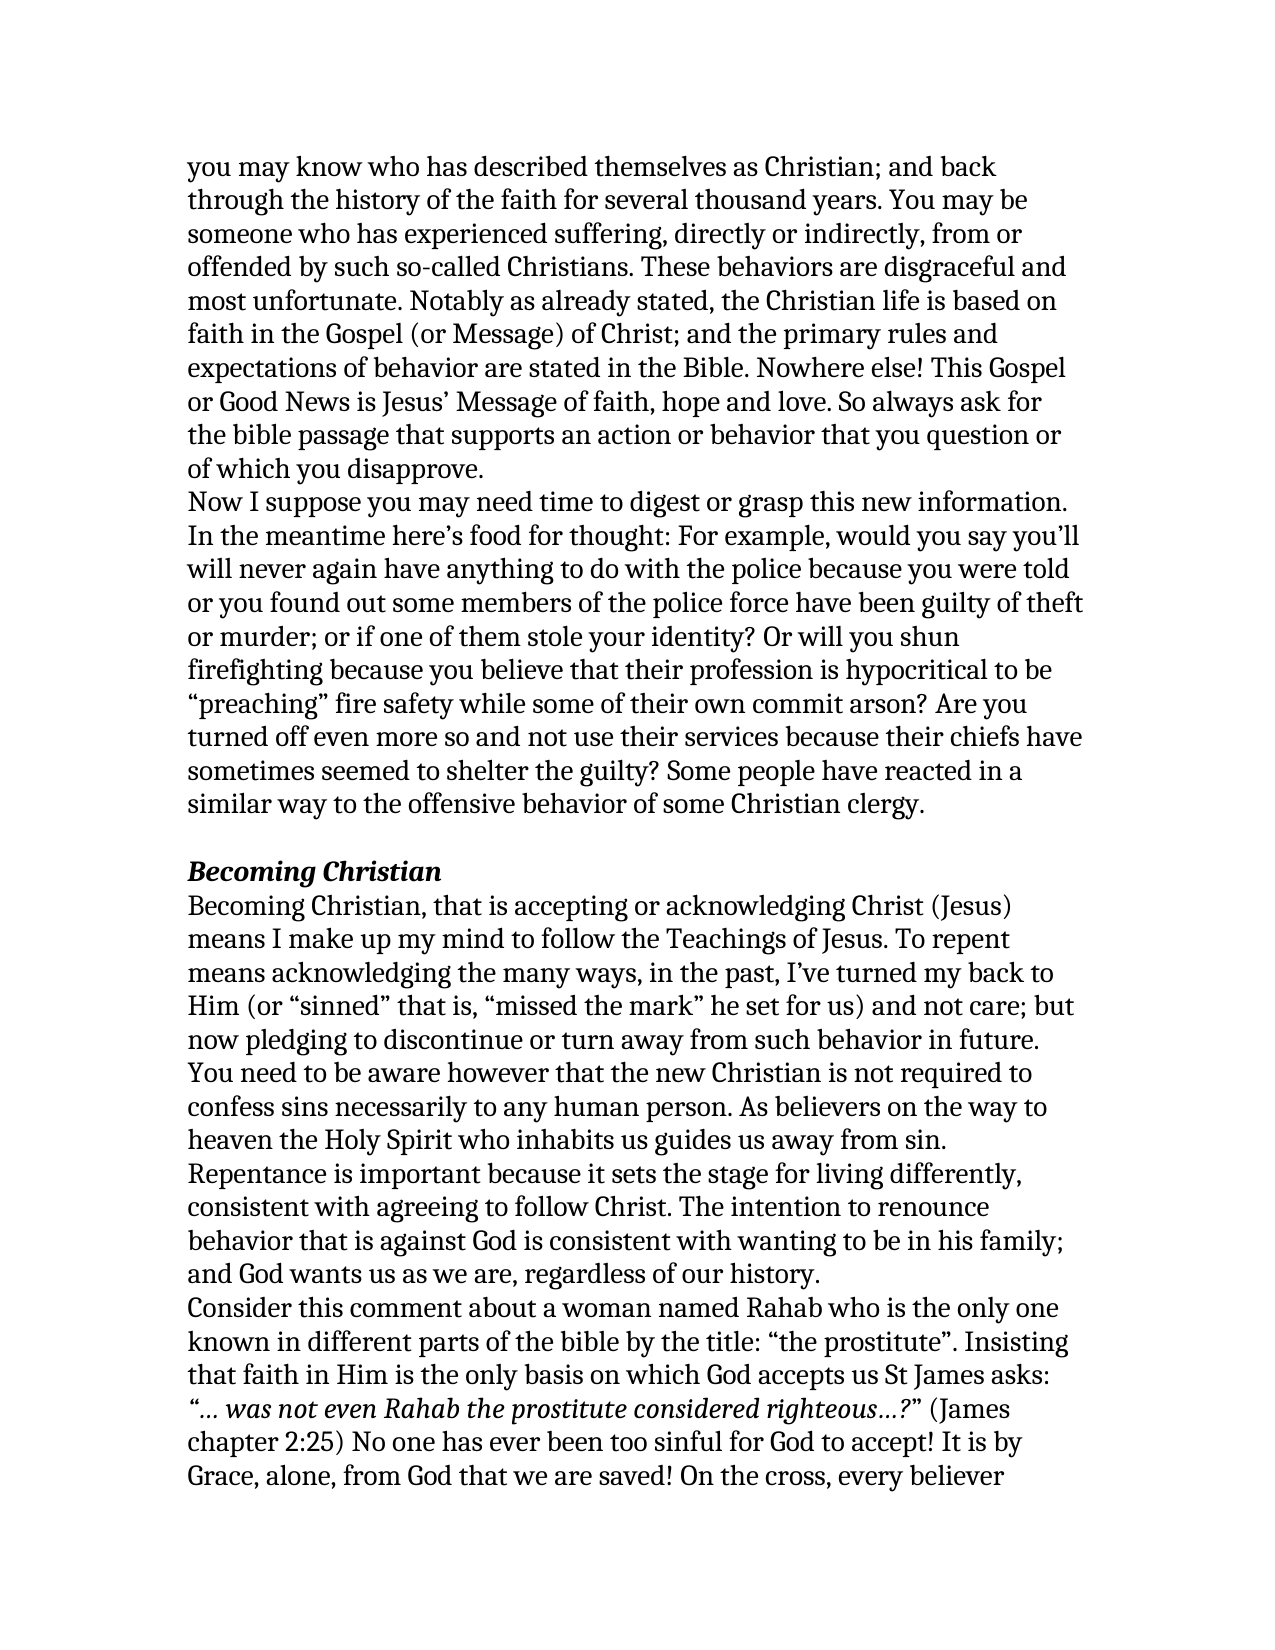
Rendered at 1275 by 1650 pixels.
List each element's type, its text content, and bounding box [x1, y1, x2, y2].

text Becoming Christian, that is accepting or acknowledging Christ (Jesus) means I make up my mind to follow the Teachings of Jesus. To repent means acknowledging the many ways, in the past, I’ve turned my back to Him (or “sinned” that is, “missed the mark” he set for us) and not care; but now pledging to discontinue or turn away from such behavior in future. You need to be aware however that the new Christian is not required to confess sins necessarily to any human person. As believers on the way to heaven the Holy Spirit who inhabits us guides us away from sin. Repentance is important because it sets the stage for living differently, consistent with agreeing to follow Christ. The intention to renounce behavior that is against God is consistent with wanting to be in his family; and God wants us as we are, regardless of our history. [187, 889, 1087, 1291]
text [187, 150, 1087, 485]
text Now I suppose you may need time to digest or grasp this new information. In the meantime here’s food for thought: For example, would you say you’ll will never again have anything to do with the police because you were told or you found out some members of the police force have been guilty of theft or murder; or if one of them stole your identity? Or will you shun firefighting because you believe that their profession is hypocritical to be “preaching” fire safety while some of their own commit arson? Are you turned off even more so and not use their services because their chiefs have sometimes seemed to shelter the guilty? Some people have reacted in a similar way to the offensive behavior of some Christian clergy. [187, 486, 1087, 821]
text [187, 1291, 1087, 1493]
text Becoming Christian [187, 855, 1087, 888]
